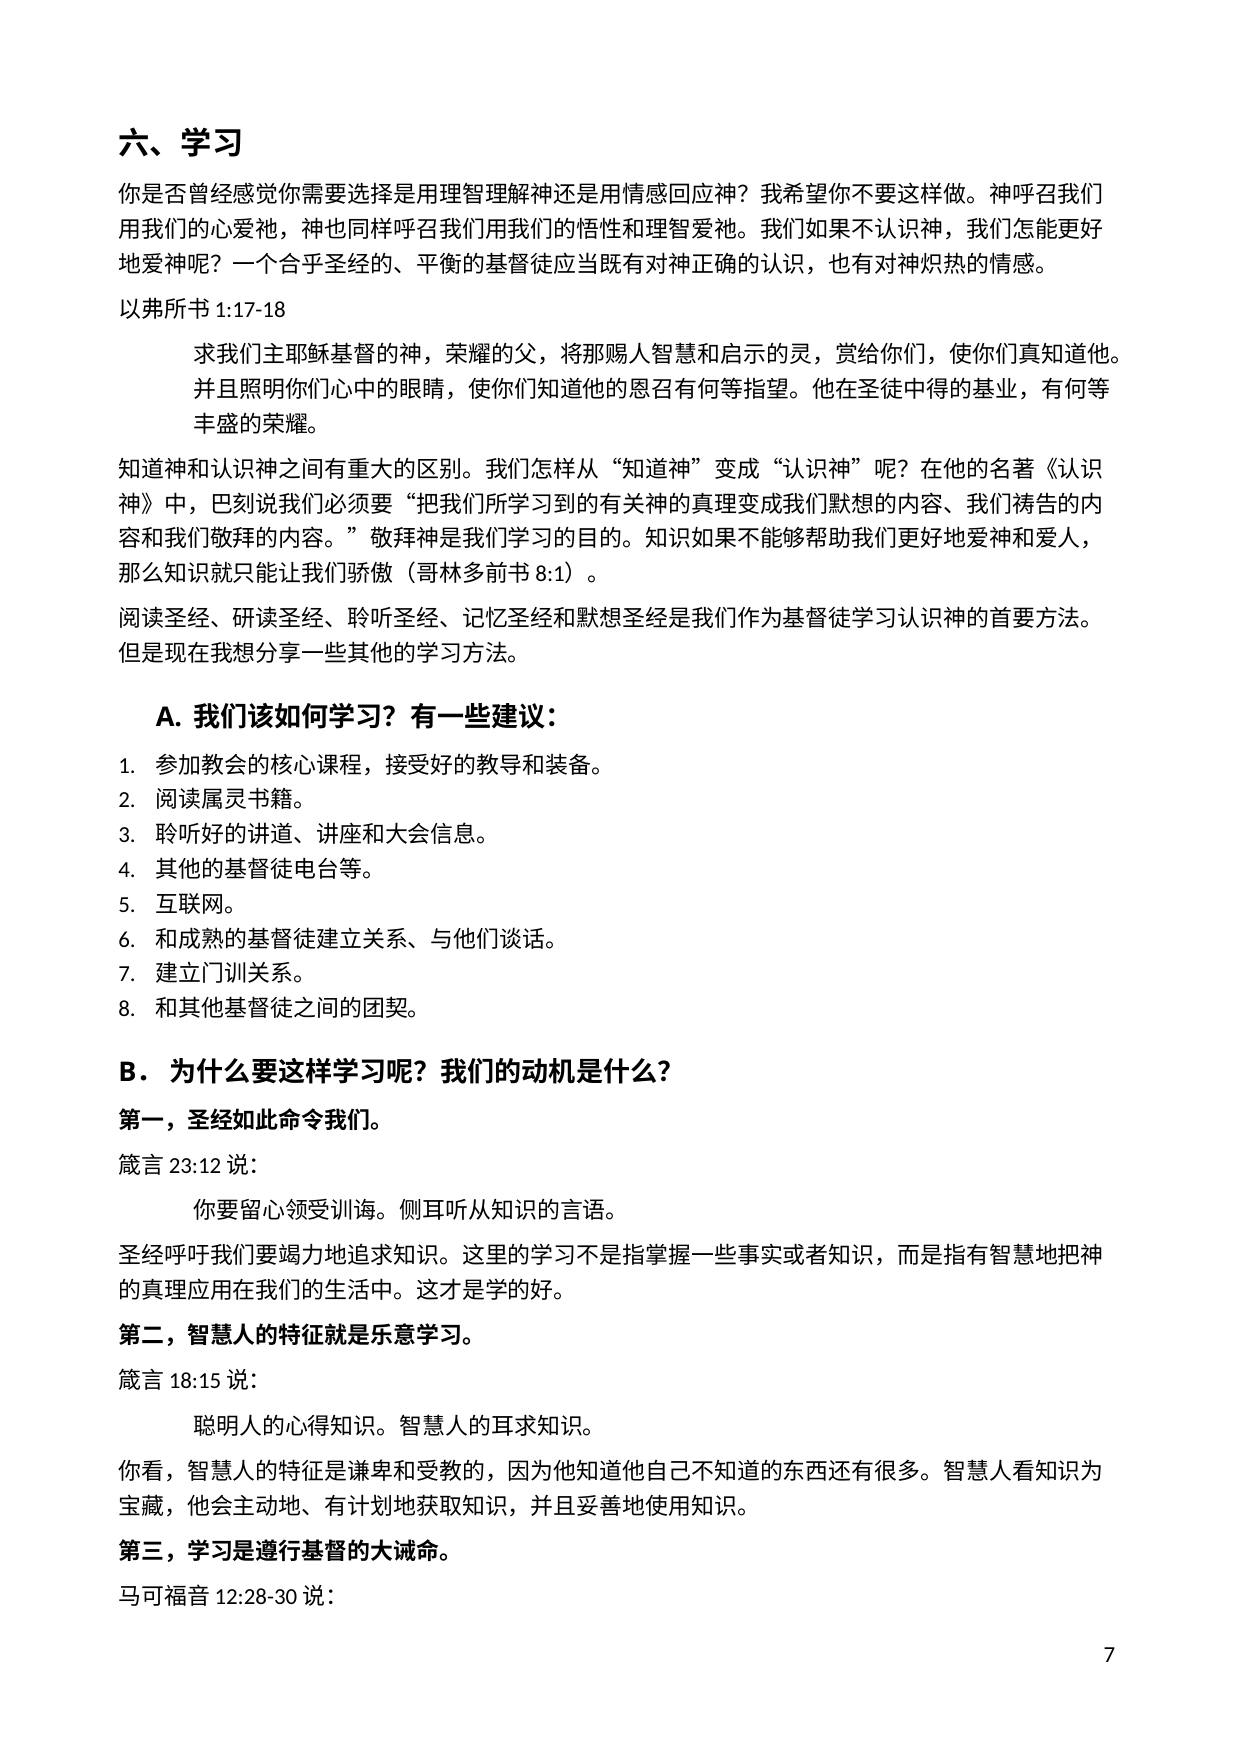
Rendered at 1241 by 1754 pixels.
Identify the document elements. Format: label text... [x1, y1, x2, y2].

subtitle B． 为什么要这样学习呢？我们的动机是什么？ [118, 1050, 1122, 1089]
list 其他的基督徒电台等。 [118, 851, 1122, 884]
text 求我们主耶稣基督的神，荣耀的父，将那赐人智慧和启示的灵，赏给你们，使你们真知道他。并且照明你们心中的眼睛，使你们知道他的恩召有何等指望。他在圣徒中得的基业，有何等丰盛的荣耀。 [193, 336, 1122, 439]
text 阅读圣经、研读圣经、聆听圣经、记忆圣经和默想圣经是我们作为基督徒学习认识神的首要方法。但是现在我想分享一些其他的学习方法。 [118, 600, 1122, 668]
subtitle 六、学习 [118, 118, 1122, 163]
list 参加教会的核心课程，接受好的教导和装备。 [118, 747, 1122, 780]
subtitle 我们该如何学习？有一些建议： [156, 695, 1122, 734]
text 你要留心领受训诲。侧耳听从知识的言语。 [193, 1192, 1122, 1225]
text 你是否曾经感觉你需要选择是用理智理解神还是用情感回应神？我希望你不要这样做。神呼召我们用我们的心爱祂，神也同样呼召我们用我们的悟性和理智爱祂。我们如果不认识神，我们怎能更好地爱神呢？一个合乎圣经的、平衡的基督徒应当既有对神正确的认识，也有对神炽热的情感。 [118, 176, 1122, 279]
list 和成熟的基督徒建立关系、与他们谈话。 [118, 921, 1122, 954]
text 聪明人的心得知识。智慧人的耳求知识。 [193, 1408, 1122, 1441]
text 第一，圣经如此命令我们。 [118, 1102, 1122, 1135]
text 箴言23:12说： [118, 1147, 1122, 1180]
text 第三，学习是遵行基督的大诫命。 [118, 1533, 1122, 1566]
text 你看，智慧人的特征是谦卑和受教的，因为他知道他自己不知道的东西还有很多。智慧人看知识为宝藏，他会主动地、有计划地获取知识，并且妥善地使用知识。 [118, 1453, 1122, 1521]
list 建立门训关系。 [118, 955, 1122, 988]
text 箴言18:15说： [118, 1362, 1122, 1396]
list 阅读属灵书籍。 [118, 781, 1122, 814]
text 知道神和认识神之间有重大的区别。我们怎样从“知道神”变成“认识神”呢？在他的名著《认识神》中，巴刻说我们必须要“把我们所学习到的有关神的真理变成我们默想的内容、我们祷告的内容和我们敬拜的内容。”敬拜神是我们学习的目的。知识如果不能够帮助我们更好地爱神和爱人，那么知识就只能让我们骄傲（哥林多前书8:1）。 [118, 451, 1122, 588]
text 第二，智慧人的特征就是乐意学习。 [118, 1317, 1122, 1350]
text 马可福音12:28-30说： [118, 1578, 1122, 1611]
list 和其他基督徒之间的团契。 [118, 990, 1122, 1023]
text 以弗所书1:17-18 [118, 291, 1122, 324]
text 圣经呼吁我们要竭力地追求知识。这里的学习不是指掌握一些事实或者知识，而是指有智慧地把神的真理应用在我们的生活中。这才是学的好。 [118, 1237, 1122, 1305]
list 聆听好的讲道、讲座和大会信息。 [118, 816, 1122, 849]
list 互联网。 [118, 886, 1122, 919]
